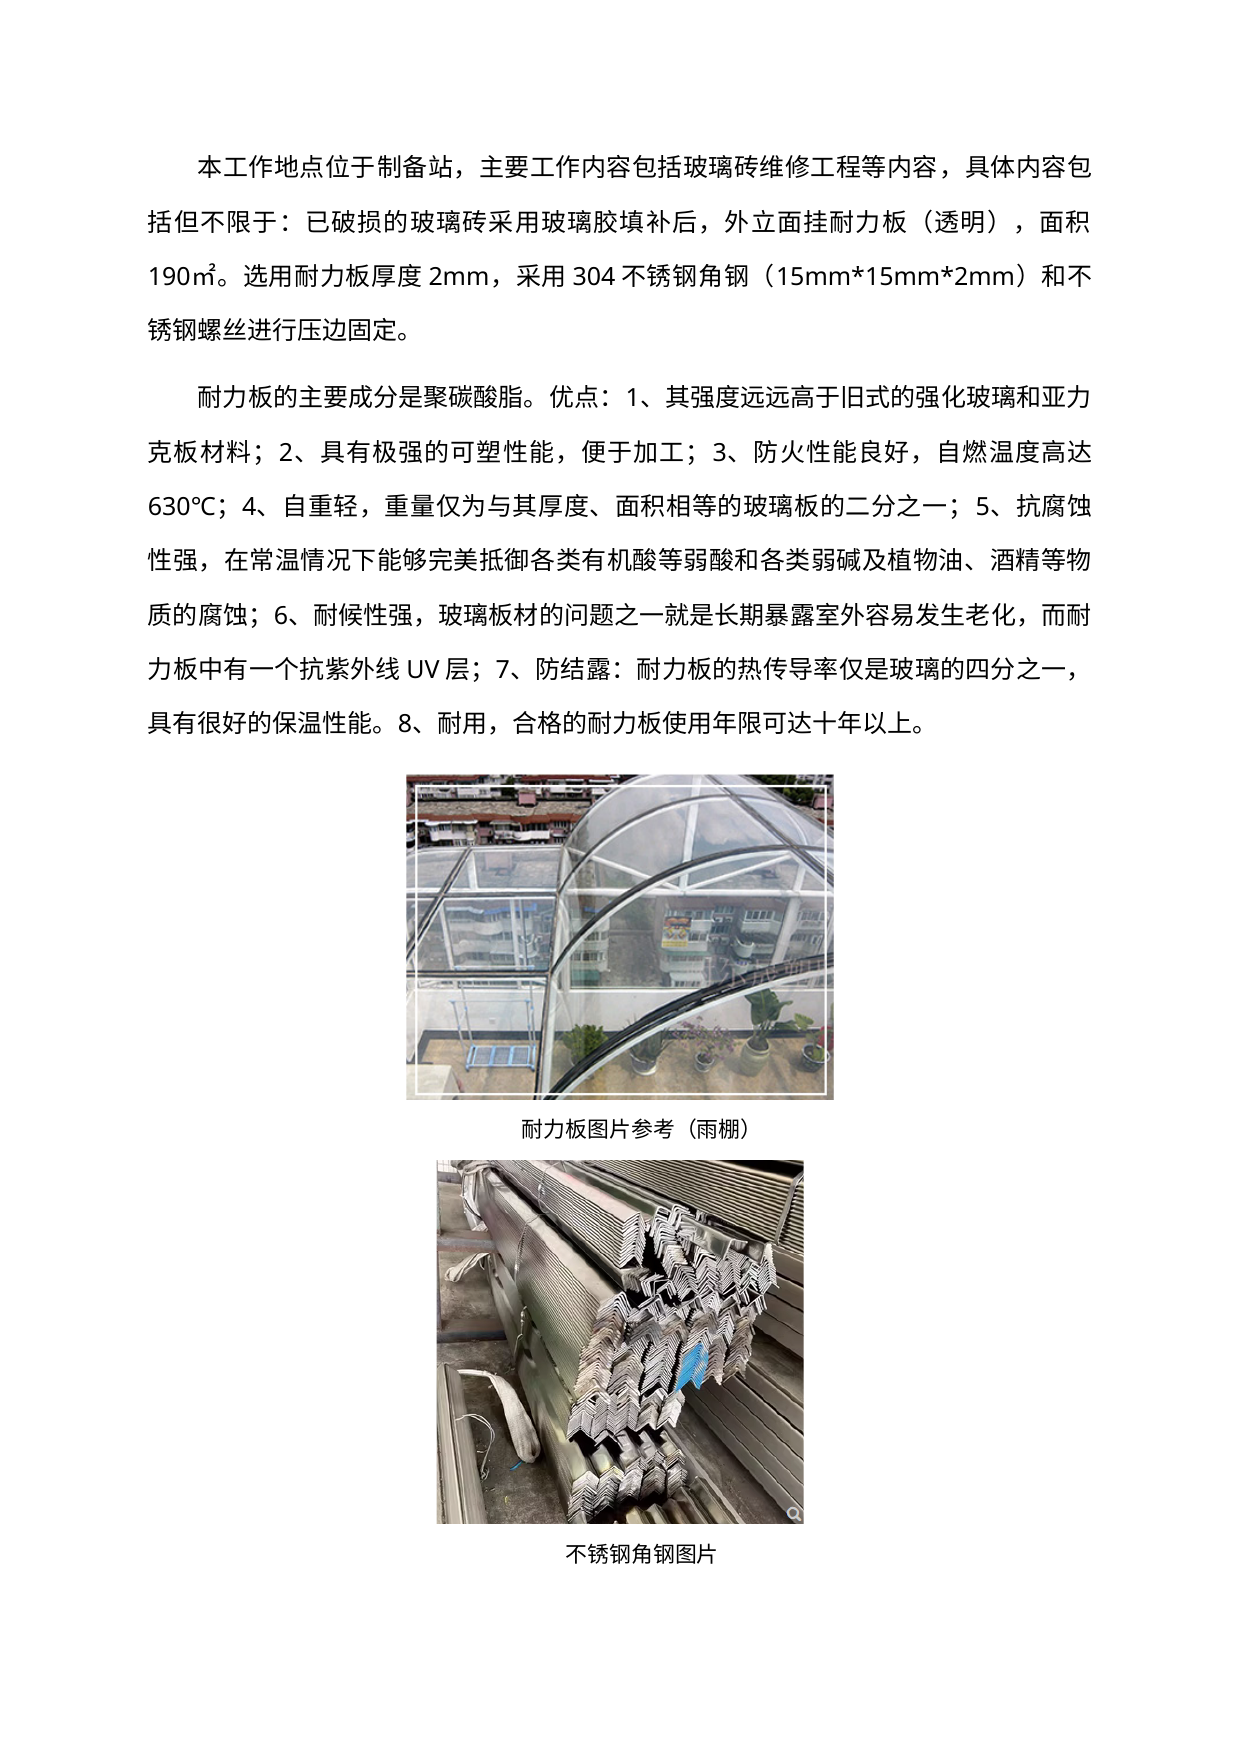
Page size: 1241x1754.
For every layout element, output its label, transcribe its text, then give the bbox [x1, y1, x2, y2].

picture [406, 770, 834, 1100]
text 耐力板图片参考（雨棚） [148, 1112, 1092, 1144]
text 耐力板的主要成分是聚碳酸脂。优点：1、其强度远远高于旧式的强化玻璃和亚力克板材料；2、具有极强的可塑性能，便于加工；3、防火性能良好，自燃温度高达630℃；4、自重轻，重量仅为与其厚度、面积相等的玻璃板的二分之一；5、抗腐蚀性强，在常温情况下能够完美抵御各类有机酸等弱酸和各类弱碱及植物油、酒精等物质的腐蚀；6、耐候性强，玻璃板材的问题之一就是长期暴露室外容易发生老化，而耐力板中有一个抗紫外线UV层；7、防结露：耐力板的热传导率仅是玻璃的四分之一，具有很好的保温性能。8、耐用，合格的耐力板使用年限可达十年以上。 [148, 378, 1092, 740]
text 不锈钢角钢图片 [148, 1537, 1092, 1568]
text 本工作地点位于制备站，主要工作内容包括玻璃砖维修工程等内容，具体内容包括但不限于：已破损的玻璃砖采用玻璃胶填补后，外立面挂耐力板（透明），面积190㎡。选用耐力板厚度2mm，采用304不锈钢角钢（15mm*15mm*2mm）和不锈钢螺丝进行压边固定。 [148, 148, 1092, 347]
picture [436, 1160, 804, 1524]
